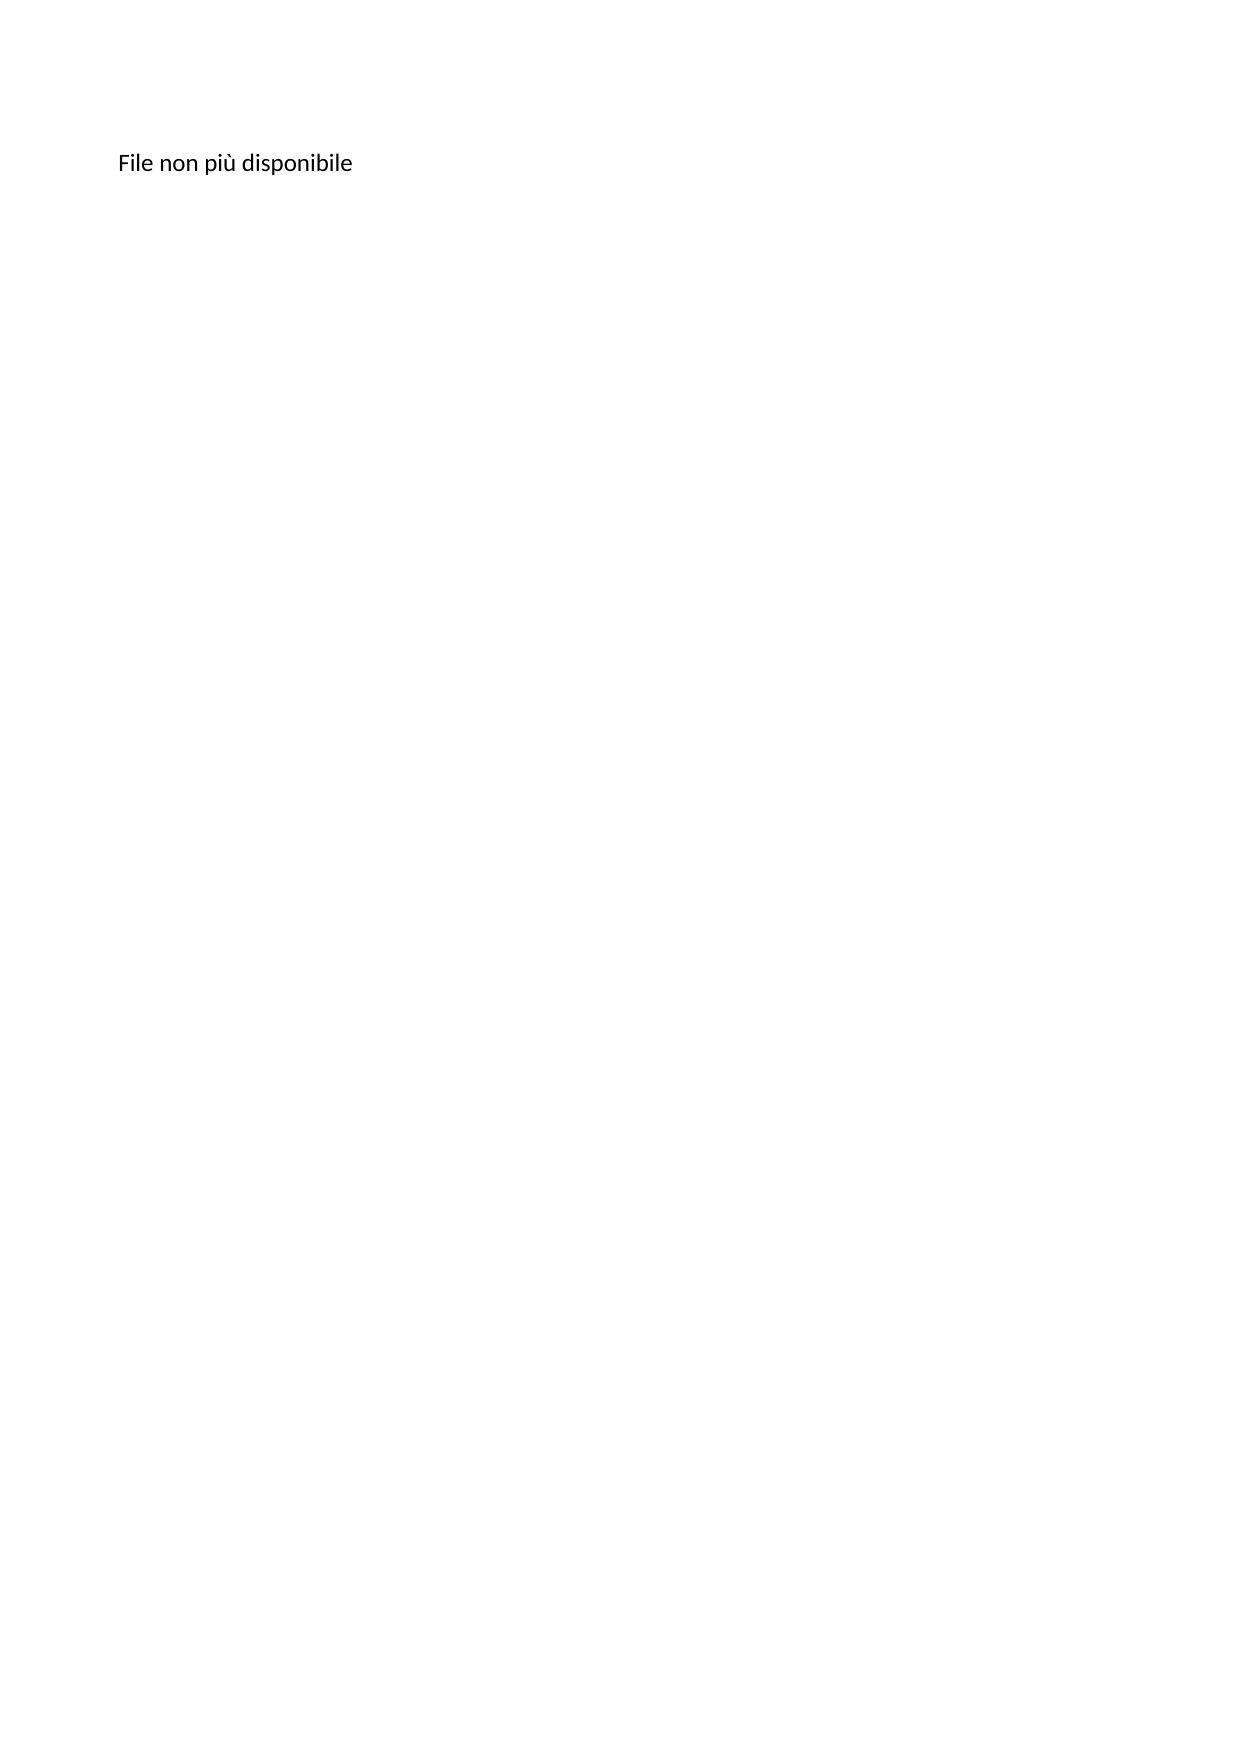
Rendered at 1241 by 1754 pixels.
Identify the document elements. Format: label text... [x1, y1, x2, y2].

text File non più disponibile [118, 148, 1122, 178]
